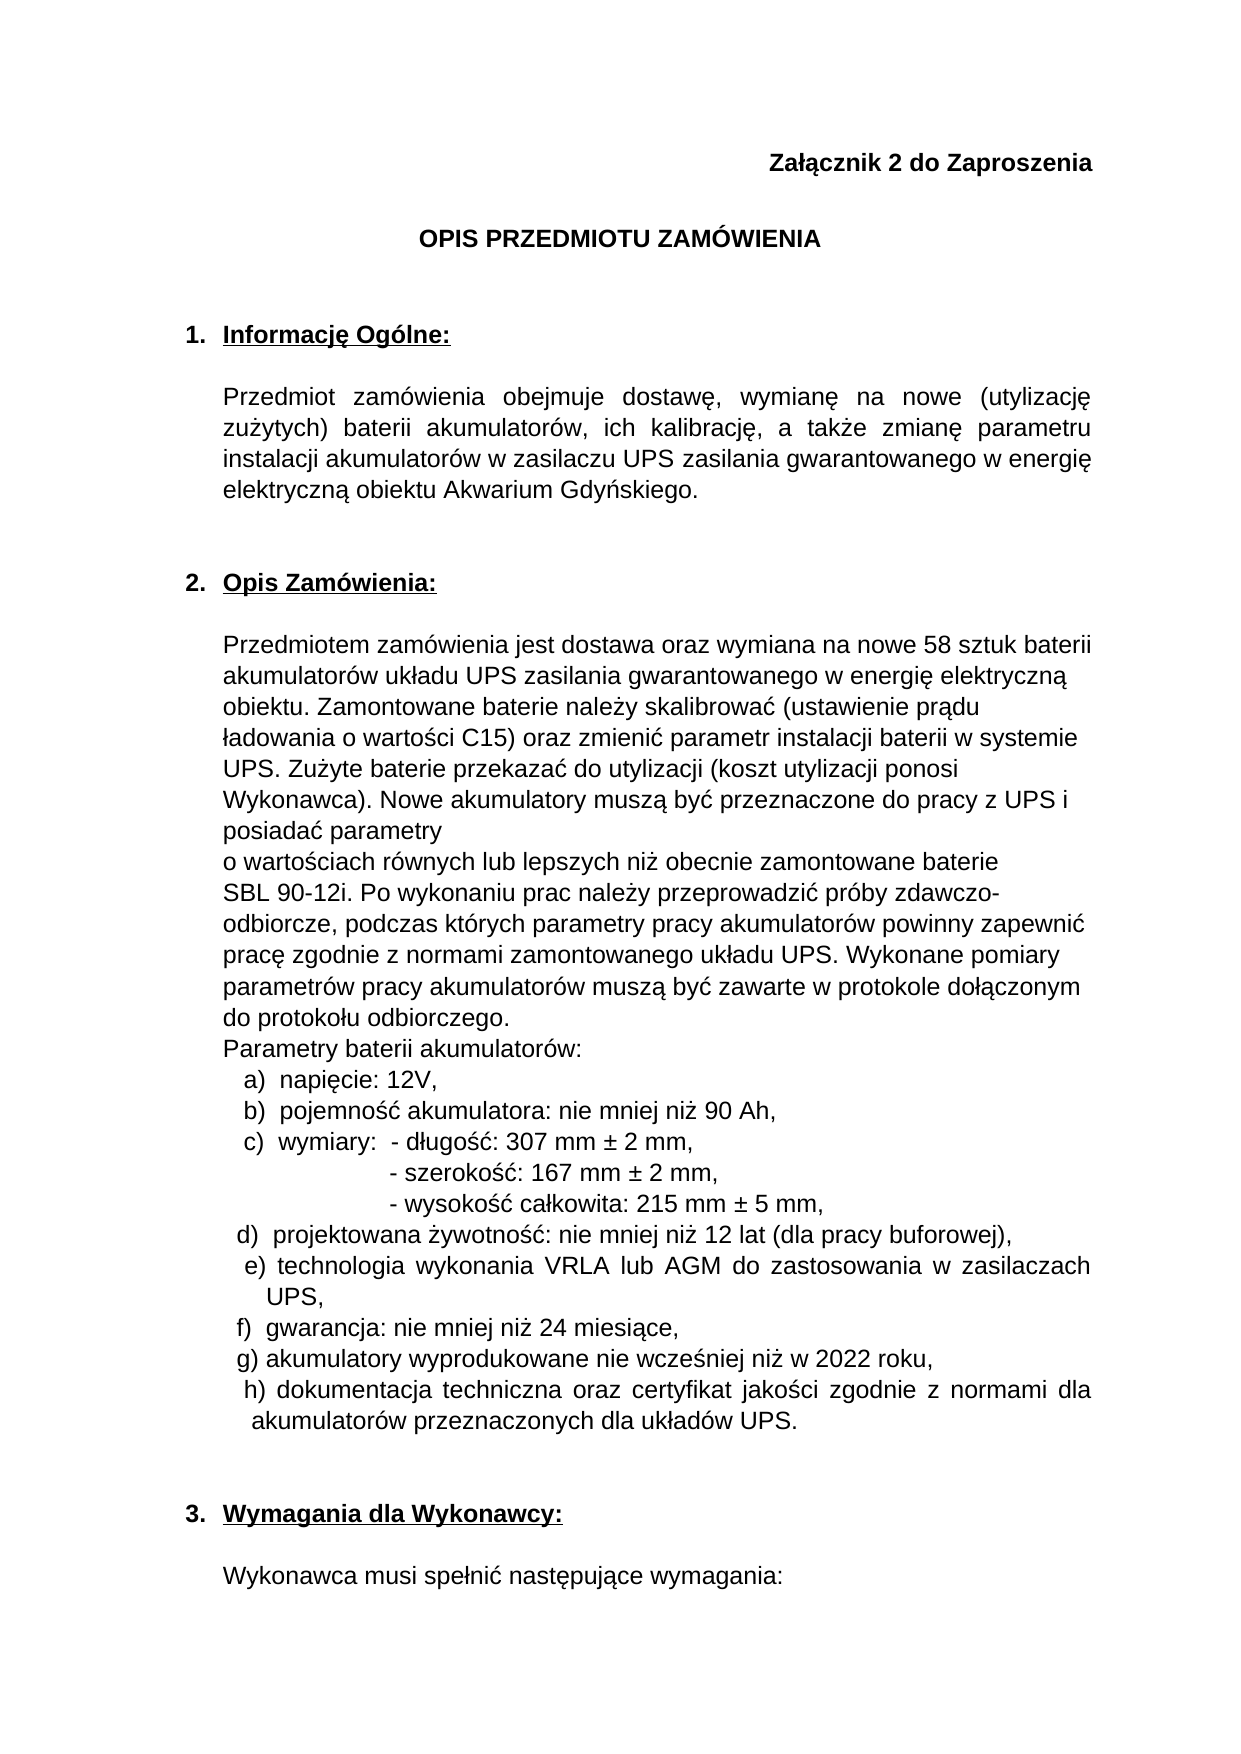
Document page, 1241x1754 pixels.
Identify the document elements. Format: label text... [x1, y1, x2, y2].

list Przedmiot zamówienia obejmuje dostawę, wymianę na nowe (utylizację zużytych) baterii akumulatorów, ich kalibrację, a także zmianę parametru instalacji akumulatorów w zasilaczu UPS zasilania gwarantowanego w energię elektryczną obiektu Akwarium Gdyńskiego. [223, 382, 1093, 503]
list g) akumulatory wyprodukowane nie wcześniej niż w 2022 roku, [223, 1344, 1093, 1373]
list e) technologia wykonania VRLA lub AGM do zastosowania w zasilaczach UPS, [223, 1251, 1093, 1311]
list Przedmiotem zamówienia jest dostawa oraz wymiana na nowe 58 sztuk baterii akumulatorów układu UPS zasilania gwarantowanego w energię elektryczną obiektu. Zamontowane baterie należy skalibrować (ustawienie prądu ładowania o wartości C15) oraz zmienić parametr instalacji baterii w systemie UPS. Zużyte baterie przekazać do utylizacji (koszt utylizacji ponosi Wykonawca). Nowe akumulatory muszą być przeznaczone do pracy z UPS i posiadać parametry o wartościach równych lub lepszych niż obecnie zamontowane baterie SBL 90-12i. Po wykonaniu prac należy przeprowadzić próby zdawczo-odbiorcze, podczas których parametry pracy akumulatorów powinny zapewnić pracę zgodnie z normami zamontowanego układu UPS. Wykonane pomiary parametrów pracy akumulatorów muszą być zawarte w protokole dołączonym do protokołu odbiorczego. [223, 630, 1093, 1031]
list a) napięcie: 12V, [223, 1064, 1093, 1093]
list c) wymiary: - długość: 307 mm ± 2 mm, [223, 1127, 1093, 1155]
list Parametry baterii akumulatorów: [223, 1033, 1093, 1062]
list h) dokumentacja techniczna oraz certyfikat jakości zgodnie z normami dla akumulatorów przeznaczonych dla układów UPS. [223, 1375, 1093, 1435]
list Informację Ogólne: [185, 319, 1093, 348]
list Wykonawca musi spełnić następujące wymagania: [223, 1561, 1093, 1590]
list - szerokość: 167 mm ± 2 mm, [223, 1158, 1093, 1186]
list b) pojemność akumulatora: nie mniej niż 90 Ah, [223, 1096, 1093, 1124]
list d) projektowana żywotność: nie mniej niż 12 lat (dla pracy buforowej), [223, 1220, 1093, 1248]
text Załącznik 2 do Zaproszenia [148, 148, 1093, 176]
list f) gwarancja: nie mniej niż 24 miesiące, [223, 1313, 1093, 1342]
list Opis Zamówienia: [185, 568, 1093, 597]
list - wysokość całkowita: 215 mm ± 5 mm, [223, 1189, 1093, 1217]
list Wymagania dla Wykonawcy: [185, 1499, 1093, 1528]
text OPIS PRZEDMIOTU ZAMÓWIENIA [148, 224, 1093, 253]
